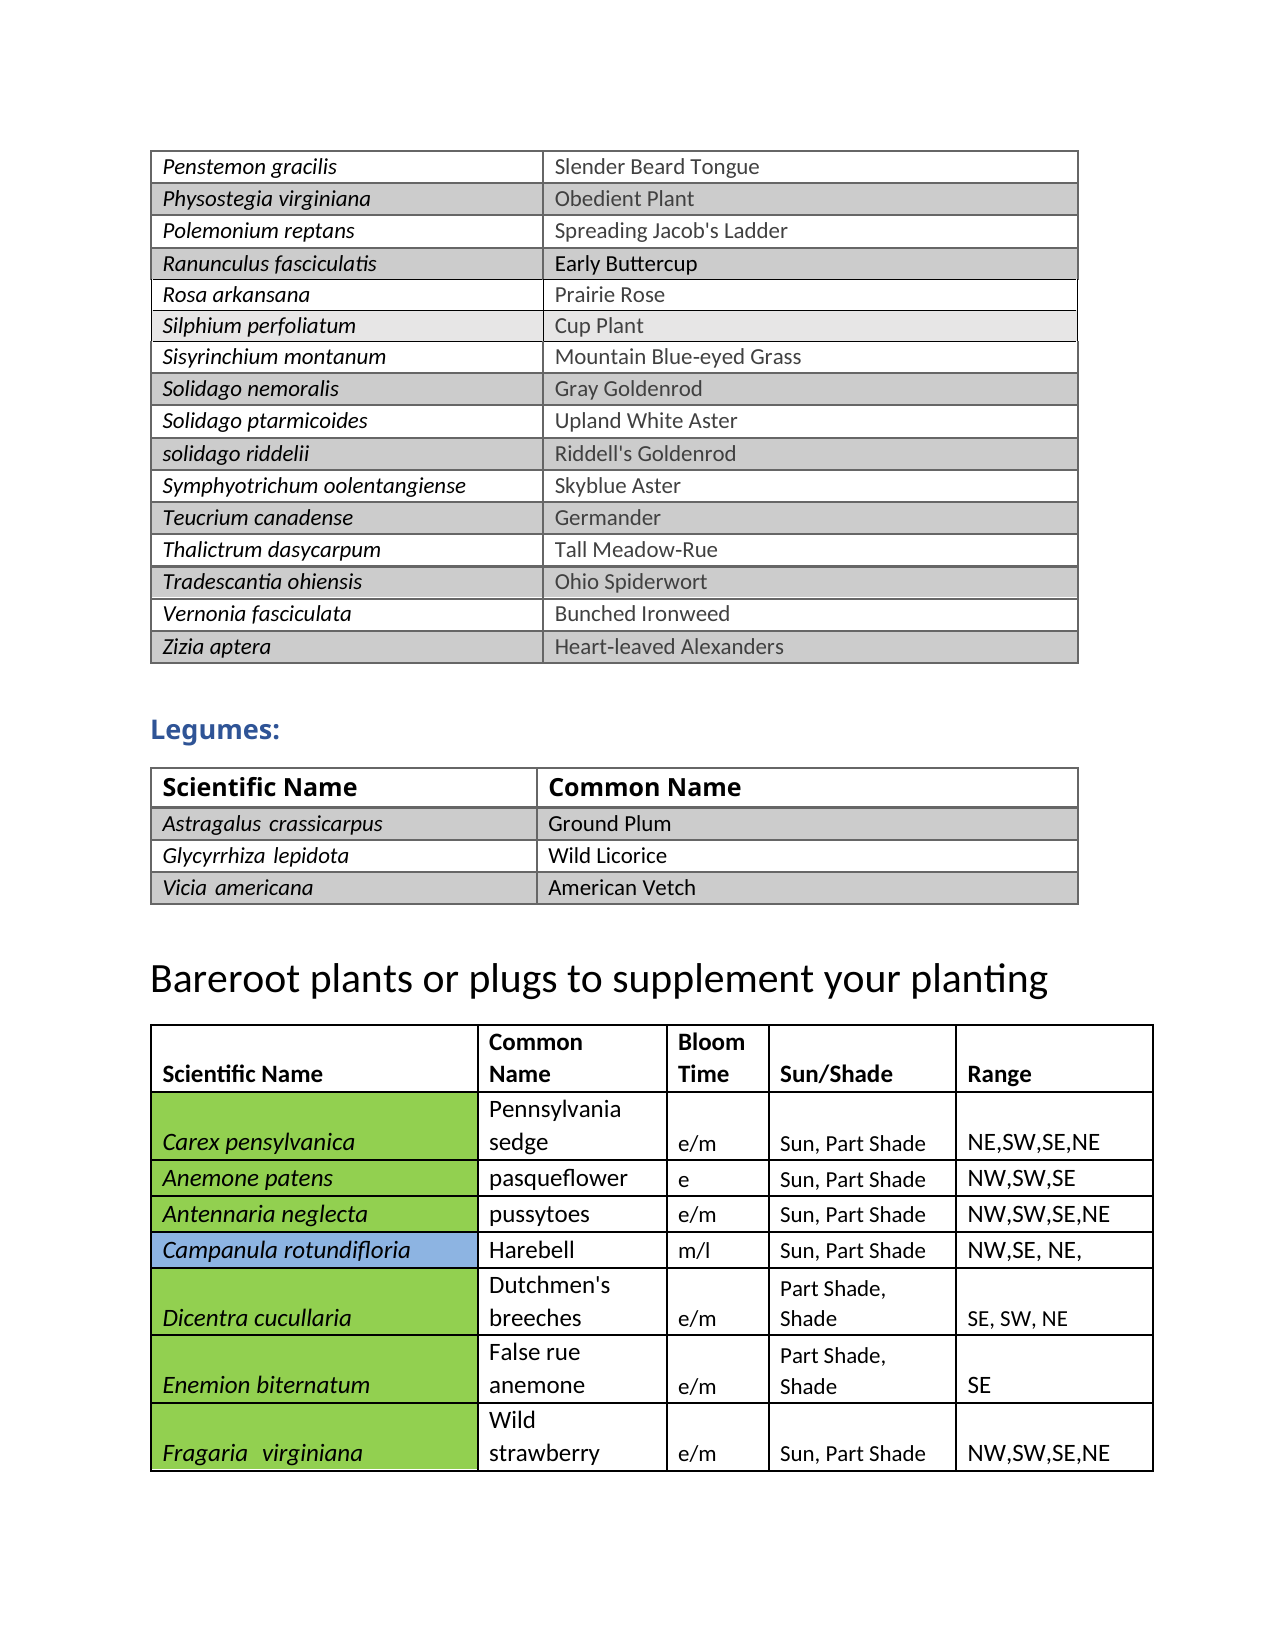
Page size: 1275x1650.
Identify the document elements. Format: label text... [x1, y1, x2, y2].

table_cell Tradescantia ohiensis [152, 568, 542, 597]
table_cell Cup Plant [544, 310, 1077, 341]
table_header Sun/Shade [770, 1026, 955, 1091]
table_cell Carex pensylvanica [152, 1093, 477, 1159]
table_cell Physostegia virginiana [152, 184, 542, 214]
table_header Range [957, 1026, 1152, 1091]
table_cell Skyblue Aster [544, 471, 1077, 501]
table_cell Antennaria neglecta [152, 1197, 477, 1231]
table_cell SE [957, 1336, 1152, 1402]
table_cell Symphyotrichum oolentangiense [152, 471, 542, 501]
table_cell Obedient Plant [544, 184, 1077, 214]
table_cell Bunched Ironweed [544, 600, 1077, 630]
text Legumes: [150, 711, 1125, 748]
table_cell Anemone patens [152, 1161, 477, 1195]
table_cell Polemonium reptans [152, 216, 542, 247]
table_cell m/l [668, 1233, 768, 1267]
table_cell Astragalus crassicarpus [152, 809, 536, 839]
table_cell Sun, Part Shade [770, 1197, 955, 1231]
table_cell Sun, Part Shade [770, 1233, 955, 1267]
table_cell Glycyrrhiza lepidota [152, 841, 536, 871]
table_cell pasqueflower [479, 1161, 666, 1195]
table_cell pussytoes [479, 1197, 666, 1231]
table_cell Vicia americana [152, 873, 536, 903]
table_cell Slender Beard Tongue [544, 152, 1077, 182]
table_cell Vernonia fasciculata [152, 600, 542, 630]
table_cell Fragaria virginiana [152, 1404, 477, 1469]
table_cell NW,SW,SE [957, 1161, 1152, 1195]
table_cell Silphium perfoliatum [152, 311, 543, 341]
table_cell Zizia aptera [152, 632, 542, 662]
table_cell Sun, Part Shade [770, 1093, 955, 1159]
table_header Common Name [538, 769, 1077, 806]
table_cell NE,SW,SE,NE [957, 1093, 1152, 1159]
table_cell Enemion biternatum [152, 1336, 477, 1402]
table_cell Riddell's Goldenrod [544, 439, 1077, 469]
table_cell Solidago nemoralis [152, 374, 542, 404]
table_cell Rosa arkansana [152, 280, 543, 310]
table_cell NW,SW,SE,NE [957, 1404, 1152, 1469]
table_cell Ground Plum [538, 809, 1077, 839]
table_cell Dicentra cucullaria [152, 1269, 477, 1334]
table_cell e/m [668, 1197, 768, 1231]
table_header Scientific Name [152, 769, 536, 806]
table_cell SE, SW, NE [957, 1269, 1152, 1334]
table_cell NW,SE, NE, [957, 1233, 1152, 1267]
table_header Common Name [479, 1026, 666, 1091]
table_cell Tall Meadow‐Rue [544, 535, 1077, 565]
table_cell NW,SW,SE,NE [957, 1197, 1152, 1231]
table_cell American Vetch [538, 873, 1077, 903]
table_cell solidago riddelii [152, 439, 542, 469]
table_cell Part Shade, Shade [770, 1269, 955, 1334]
table_cell Mountain Blue‐eyed Grass [544, 341, 1077, 372]
table_cell Upland White Aster [544, 406, 1077, 437]
table_cell e/m [668, 1093, 768, 1159]
table_cell False rue anemone [479, 1336, 666, 1402]
table_cell Harebell [479, 1233, 666, 1267]
table_cell Penstemon gracilis [152, 152, 542, 182]
table_cell Ranunculus fasciculatis [152, 249, 542, 279]
table_cell Spreading Jacob's Ladder [544, 216, 1077, 247]
table_cell Wild Licorice [538, 841, 1077, 871]
table_cell Pennsylvania sedge [479, 1093, 666, 1159]
table_cell Ohio Spiderwort [544, 568, 1077, 597]
table_cell Dutchmen's breeches [479, 1269, 666, 1334]
table_cell Part Shade, Shade [770, 1336, 955, 1402]
table_cell e/m [668, 1269, 768, 1334]
table_cell Heart‐leaved Alexanders [544, 632, 1077, 662]
table_header Bloom Time [668, 1026, 768, 1091]
table_cell Sisyrinchium montanum [152, 342, 542, 372]
table_cell e [668, 1161, 768, 1195]
table_cell e/m [668, 1336, 768, 1402]
table_cell Prairie Rose [544, 279, 1077, 310]
text Bareroot plants or plugs to supplement your planting [150, 952, 1125, 1003]
table_cell e/m [668, 1404, 768, 1469]
table_cell Teucrium canadense [152, 503, 542, 533]
table_cell Germander [544, 503, 1077, 533]
table_cell Campanula rotundifloria [152, 1233, 477, 1267]
table_cell Wild strawberry [479, 1404, 666, 1469]
table_cell Sun, Part Shade [770, 1404, 955, 1469]
table_cell Solidago ptarmicoides [152, 406, 542, 437]
table_cell Early Buttercup [544, 249, 1077, 279]
table_cell Thalictrum dasycarpum [152, 535, 542, 565]
table_cell Sun, Part Shade [770, 1161, 955, 1195]
table_cell Gray Goldenrod [544, 374, 1077, 404]
table_header Scientific Name [152, 1026, 477, 1091]
